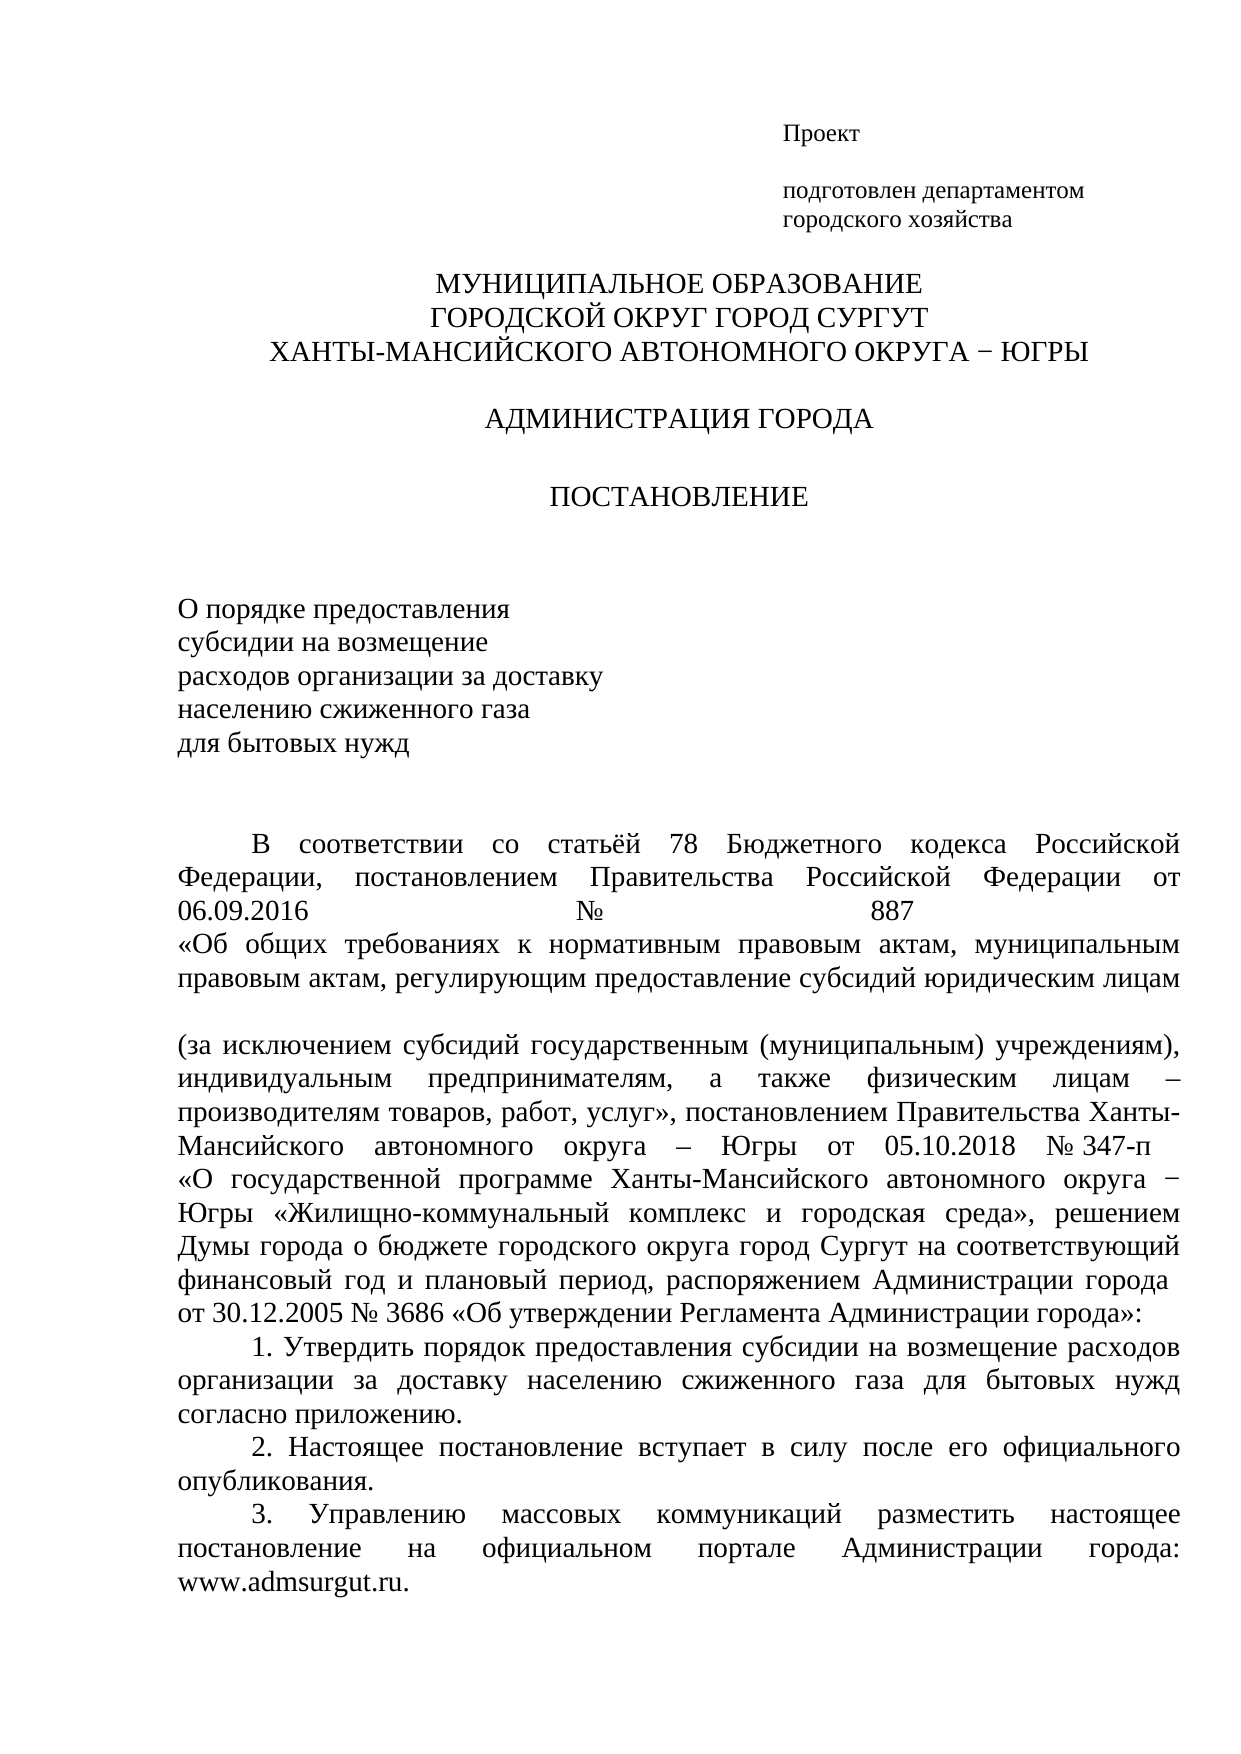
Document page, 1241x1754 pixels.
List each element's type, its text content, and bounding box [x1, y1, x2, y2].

text 1. Утвердить порядок предоставления субсидии на возмещение расходов организации за доставку населению сжиженного газа для бытовых нужд согласно приложению. [177, 1329, 1181, 1429]
text расходов организации за доставку [177, 658, 1181, 692]
text для бытовых нужд [177, 725, 1181, 759]
subtitle Проект [783, 118, 1181, 147]
text 3. Управлению массовых коммуникаций разместить настоящее постановление на официальном портале Администрации города: www.admsurgut.ru. [177, 1497, 1181, 1597]
text ХАНТЫ-МАНСИЙСКОГО АВТОНОМНОГО ОКРУГА − ЮГРЫ [177, 334, 1181, 367]
text В соответствии со статьёй 78 Бюджетного кодекса Российской Федерации, постановлением Правительства Российской Федерации от 06.09.2016 № 887 «Об общих требованиях к нормативным правовым актам, муниципальным правовым актам, регулирующим предоставление субсидий юридическим лицам (за исключением субсидий государственным (муниципальным) учреждениям), индивидуальным предпринимателям, а также физическим лицам – производителям товаров, работ, услуг», постановлением Правительства Ханты-Мансийского автономного округа – Югры от 05.10.2018 № 347-п «О государственной программе Ханты-Мансийского автономного округа − Югры «Жилищно-коммунальный комплекс и городская среда», решением Думы города о бюджете городского округа город Сургут на соответствующий финансовый год и плановый период, распоряжением Администрации города от 30.12.2005 № 3686 «Об утверждении Регламента Администрации города»: [177, 826, 1181, 1329]
text ГОРОДСКОЙ ОКРУГ ГОРОД СУРГУТ [177, 300, 1181, 334]
subtitle подготовлен департаментом [783, 176, 1181, 204]
list 2. Настоящее постановление вступает в силу после его официального опубликования. [177, 1429, 1181, 1497]
subtitle ПОСТАНОВЛЕНИЕ [177, 479, 1181, 513]
text МУНИЦИПАЛЬНОЕ ОБРАЗОВАНИЕ [177, 267, 1181, 300]
subtitle О порядке предоставления [177, 591, 1181, 624]
text АДМИНИСТРАЦИЯ ГОРОДА [177, 401, 1181, 434]
text населению сжиженного газа [177, 692, 1181, 725]
text субсидии на возмещение [177, 624, 1181, 658]
text городского хозяйства [783, 204, 1181, 233]
